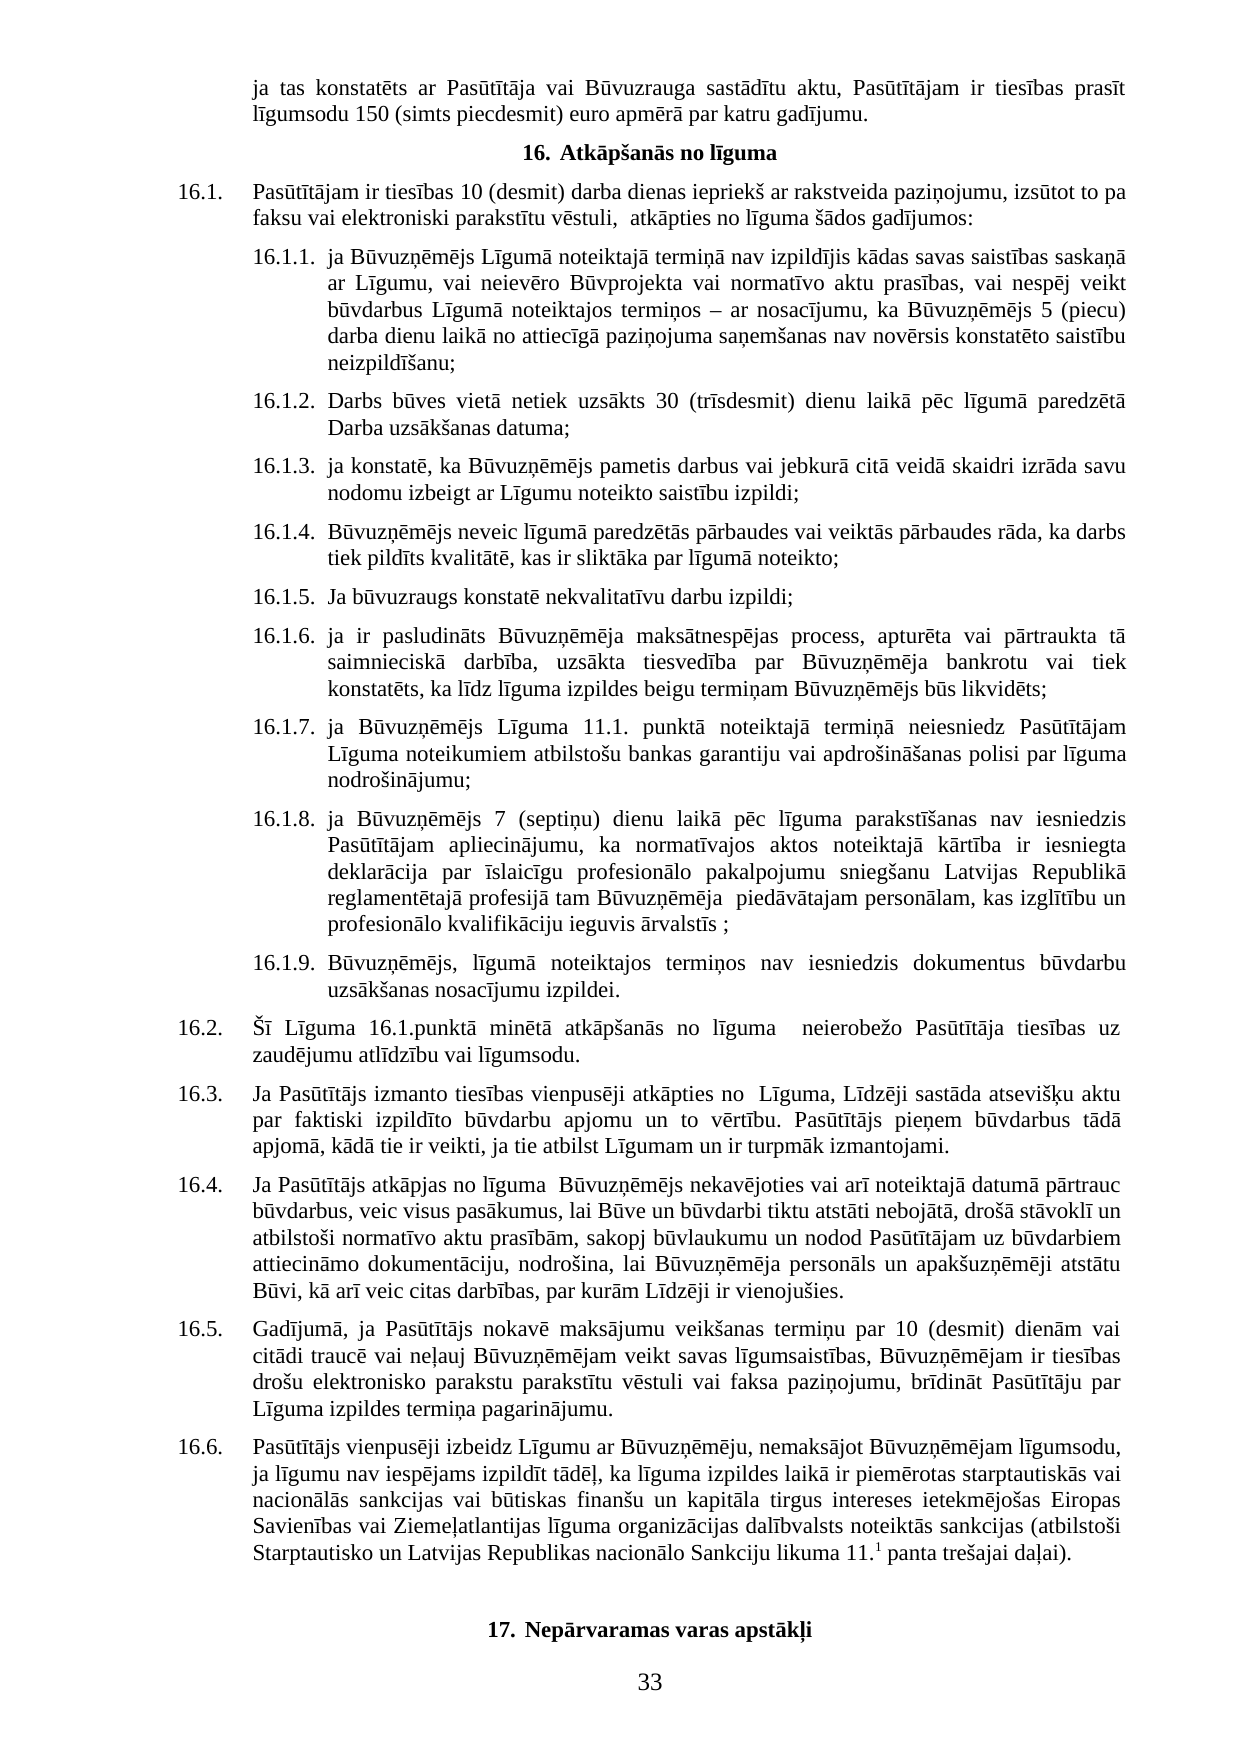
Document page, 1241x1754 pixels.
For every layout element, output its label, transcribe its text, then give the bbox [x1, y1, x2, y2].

list Pasūtītājam ir tiesības 10 (desmit) darba dienas iepriekš ar rakstveida paziņojumu, izsūtot to pa faksu vai elektroniski parakstītu vēstuli, atkāpties no līguma šādos gadījumos: [177, 296, 1127, 348]
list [177, 1551, 1122, 1630]
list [177, 74, 1127, 127]
list Gadījumā, ja Pasūtītājs nokavē maksājumu veikšanas termiņu par 10 (desmit) dienām vai citādi traucē vai neļauj Būvuzņēmējam veikt savas līgumsaistības, Būvuzņēmējam ir tiesības drošu elektronisko parakstu parakstītu vēstuli vai faksa paziņojumu, brīdināt Pasūtītāju par Līguma izpildes termiņa pagarinājumu. [177, 1433, 1122, 1539]
list Par Ministru kabineta 14.10.2014. noteikumos Nr.633 „Autoceļu un ielu būvnoteikumiem” noteikto darba veikšanas dokumentu neatrašanos Darba veikšanas vietā vai to neaizpildīšanu, ja tas konstatēts ar Pasūtītāja vai Būvuzrauga sastādītu aktu, Pasūtītājam ir tiesības prasīt līgumsodu 150 (simts piecdesmit) euro apmērā par katru gadījumu. [177, 139, 1127, 244]
list Šī Līguma 16.1.punktā minētā atkāpšanās no līguma neierobežo Pasūtītāja tiesības uz zaudējumu atlīdzību vai līgumsodu. [177, 1132, 1122, 1185]
list ja konstatē, ka Būvuzņēmējs pametis darbus vai jebkurā citā veidā skaidri izrāda savu nodomu izbeigt ar Līgumu noteikto saistību izpildi; [252, 571, 1127, 623]
list Ja būvuzraugs konstatē nekvalitatīvu darbu izpildi; [252, 701, 1127, 727]
list ja ir pasludināts Būvuzņēmēja maksātnespējas process, apturēta vai pārtraukta tā saimnieciskā darbība, uzsākta tiesvedība par Būvuzņēmēja bankrotu vai tiek konstatēts, ka līdz līguma izpildes beigu termiņam Būvuzņēmējs būs likvidēts; [252, 740, 1127, 819]
list Būvuzņēmējs, līgumā noteiktajos termiņos nav iesniedzis dokumentus būvdarbu uzsākšanas nosacījumu izpildei. [252, 1067, 1127, 1120]
list Darbs būves vietā netiek uzsākts 30 (trīsdesmit) dienu laikā pēc līgumā paredzētā Darba uzsākšanas datuma; [252, 505, 1127, 558]
list Ja Pasūtītājs atkāpjas no līguma Būvuzņēmējs nekavējoties vai arī noteiktajā datumā pārtrauc būvdarbus, veic visus pasākumus, lai Būve un būvdarbi tiktu atstāti nebojātā, drošā stāvoklī un atbilstoši normatīvo aktu prasībām, sakopj būvlaukumu un nodod Pasūtītājam uz būvdarbiem attiecināmo dokumentāciju, nodrošina, lai Būvuzņēmēja personāls un apakšuzņēmēji atstātu Būvi, kā arī veic citas darbības, par kurām Līdzēji ir vienojušies. [177, 1289, 1122, 1421]
list Atkāpšanās no līguma [177, 257, 1122, 283]
list Ja Pasūtītājs izmanto tiesības vienpusēji atkāpties no Līguma, Līdzēji sastāda atsevišķu aktu par faktiski izpildīto būvdarbu apjomu un to vērtību. Pasūtītājs pieņem būvdarbus tādā apjomā, kādā tie ir veikti, ja tie atbilst Līgumam un ir turpmāk izmantojami. [177, 1198, 1122, 1277]
list ja Būvuzņēmējs 7 (septiņu) dienu laikā pēc līguma parakstīšanas nav iesniedzis Pasūtītājam apliecinājumu, ka normatīvajos aktos noteiktajā kārtība ir iesniegta deklarācija par īslaicīgu profesionālo pakalpojumu sniegšanu Latvijas Republikā reglamentētajā profesijā tam Būvuzņēmēja piedāvātajam personālam, kas izglītību un profesionālo kvalifikāciju ieguvis ārvalstīs ; [252, 923, 1127, 1055]
list ja Būvuzņēmējs Līguma 11.1. punktā noteiktajā termiņā neiesniedz Pasūtītājam Līguma noteikumiem atbilstošu bankas garantiju vai apdrošināšanas polisi par līguma nodrošinājumu; [252, 831, 1127, 910]
list Būvuzņēmējs neveic līgumā paredzētās pārbaudes vai veiktās pārbaudes rāda, ka darbs tiek pildīts kvalitātē, kas ir sliktāka par līgumā noteikto; [252, 636, 1127, 688]
list ja Būvuzņēmējs Līgumā noteiktajā termiņā nav izpildījis kādas savas saistības saskaņā ar Līgumu, vai neievēro Būvprojekta vai normatīvo aktu prasības, vai nespēj veikt būvdarbus Līgumā noteiktajos termiņos – ar nosacījumu, ka Būvuzņēmējs 5 (piecu) darba dienu laikā no attiecīgā paziņojuma saņemšanas nav novērsis konstatēto saistību neizpildīšanu; [252, 361, 1127, 493]
